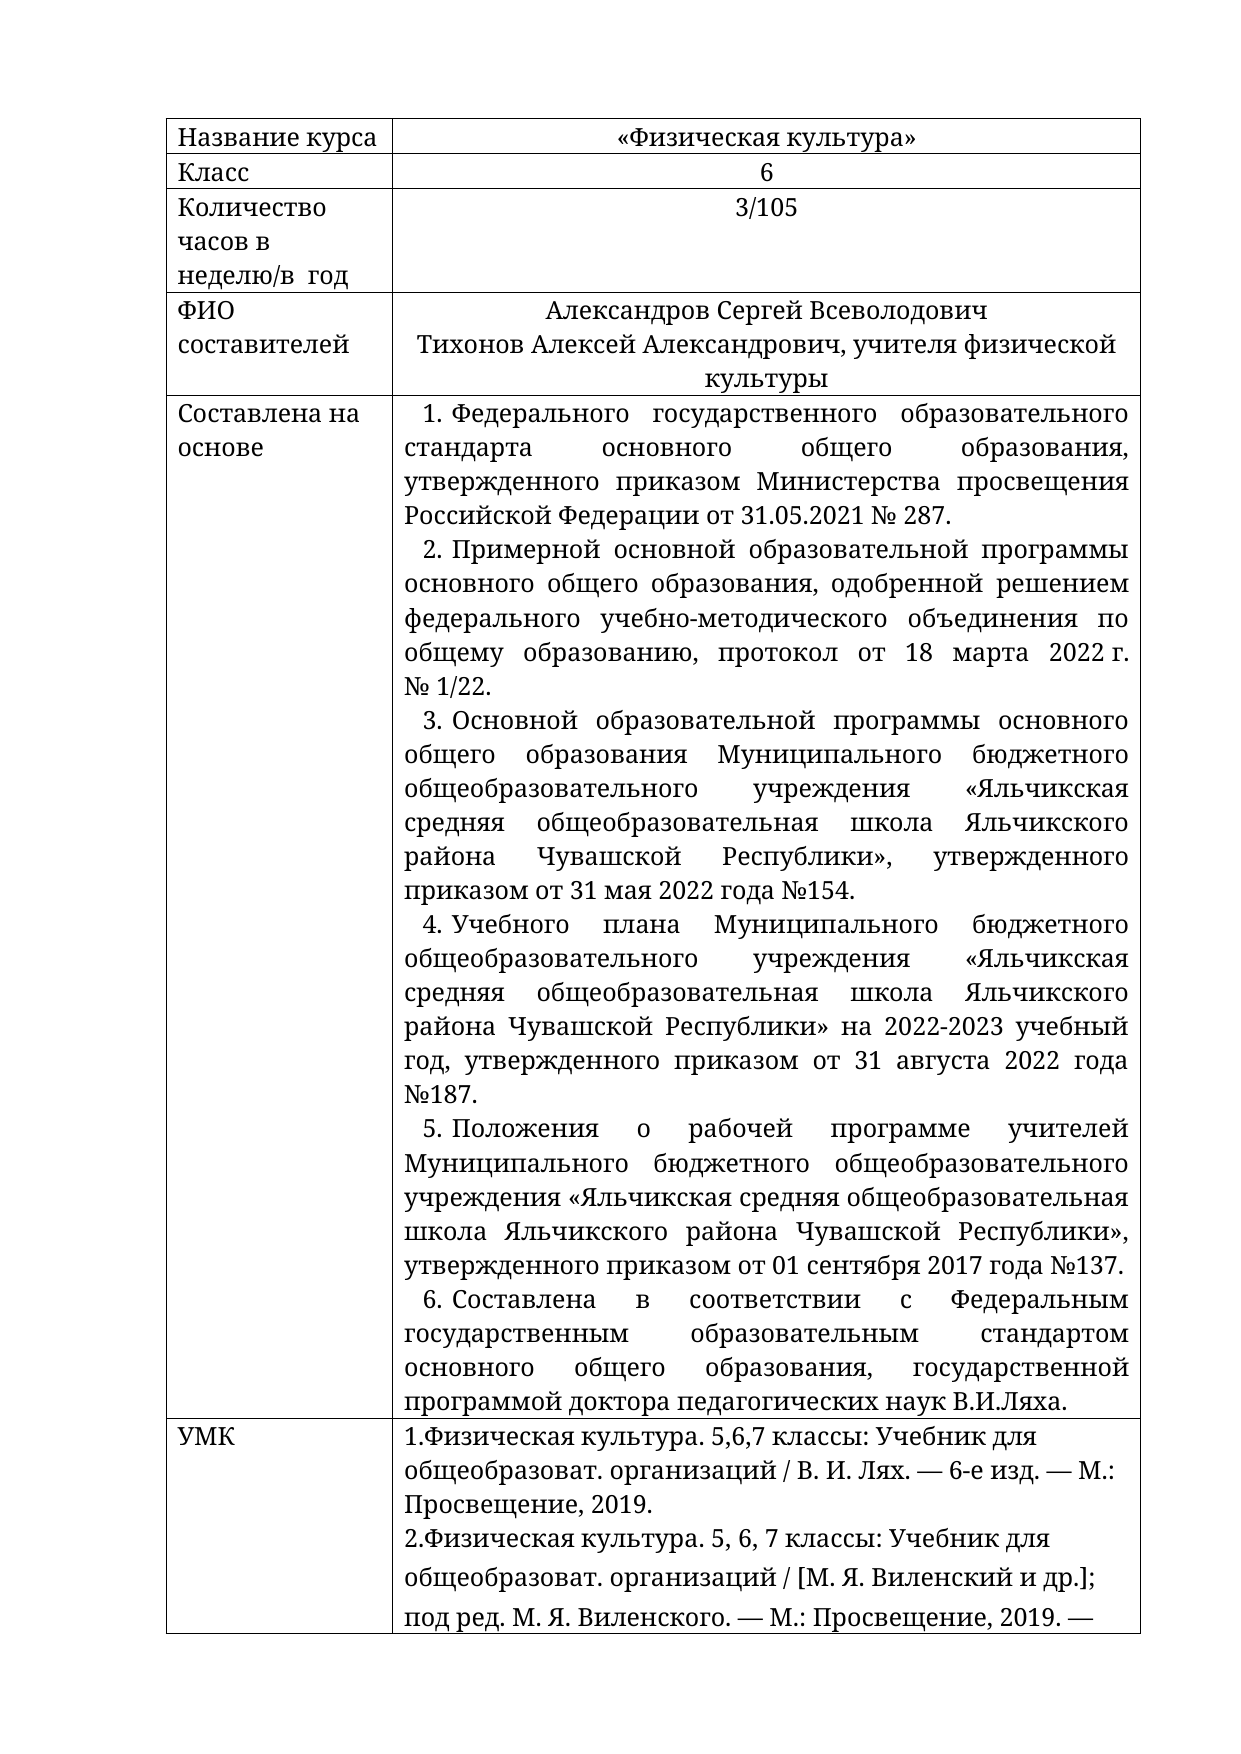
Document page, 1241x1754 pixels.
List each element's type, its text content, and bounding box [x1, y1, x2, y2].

table_header «Физическая культура» [393, 119, 1140, 153]
table_cell Александров Сергей Всеволодович Тихонов Алексей Александрович, учителя физической культуры [393, 293, 1140, 395]
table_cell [393, 1419, 1140, 1633]
table_cell УМК [167, 1419, 392, 1633]
table_cell 6 [393, 154, 1140, 188]
table_cell Составлена на основе [167, 396, 392, 1418]
table_cell Количество часов в неделю/в год [167, 189, 392, 292]
table_cell 3/105 [393, 189, 1140, 292]
table_cell Класс [167, 154, 392, 188]
table_header Название курса [167, 119, 392, 153]
table_cell Федерального государственного образовательного стандарта основного общего образования, утвержденного приказом Министерства просвещения Российской Федерации от 31.05.2021 № 287. Примерной основной образовательной программы основного общего образования, одобренной решением федерального учебно-методического объединения по общему образованию, протокол от 18 марта 2022 г. № 1/22. Основной образовательной программы основного общего образования Муниципального бюджетного общеобразовательного учреждения «Яльчикская средняя общеобразовательная школа Яльчикского района Чувашской Республики», утвержденного приказом от 31 мая 2022 года №154. Учебного плана Муниципального бюджетного общеобразовательного учреждения «Яльчикская средняя общеобразовательная школа Яльчикского района Чувашской Республики» на 2022-2023 учебный год, утвержденного приказом от 31 августа 2022 года №187. Положения о рабочей программе учителей Муниципального бюджетного общеобразовательного учреждения «Яльчикская средняя общеобразовательная школа Яльчикского района Чувашской Республики», утвержденного приказом от 01 сентября 2017 года №137. Составлена в соответствии с Федеральным государственным образовательным стандартом основного общего образования, государственной программой доктора педагогических наук В.И.Ляха. [393, 396, 1140, 1418]
table_cell ФИО составителей [167, 293, 392, 395]
